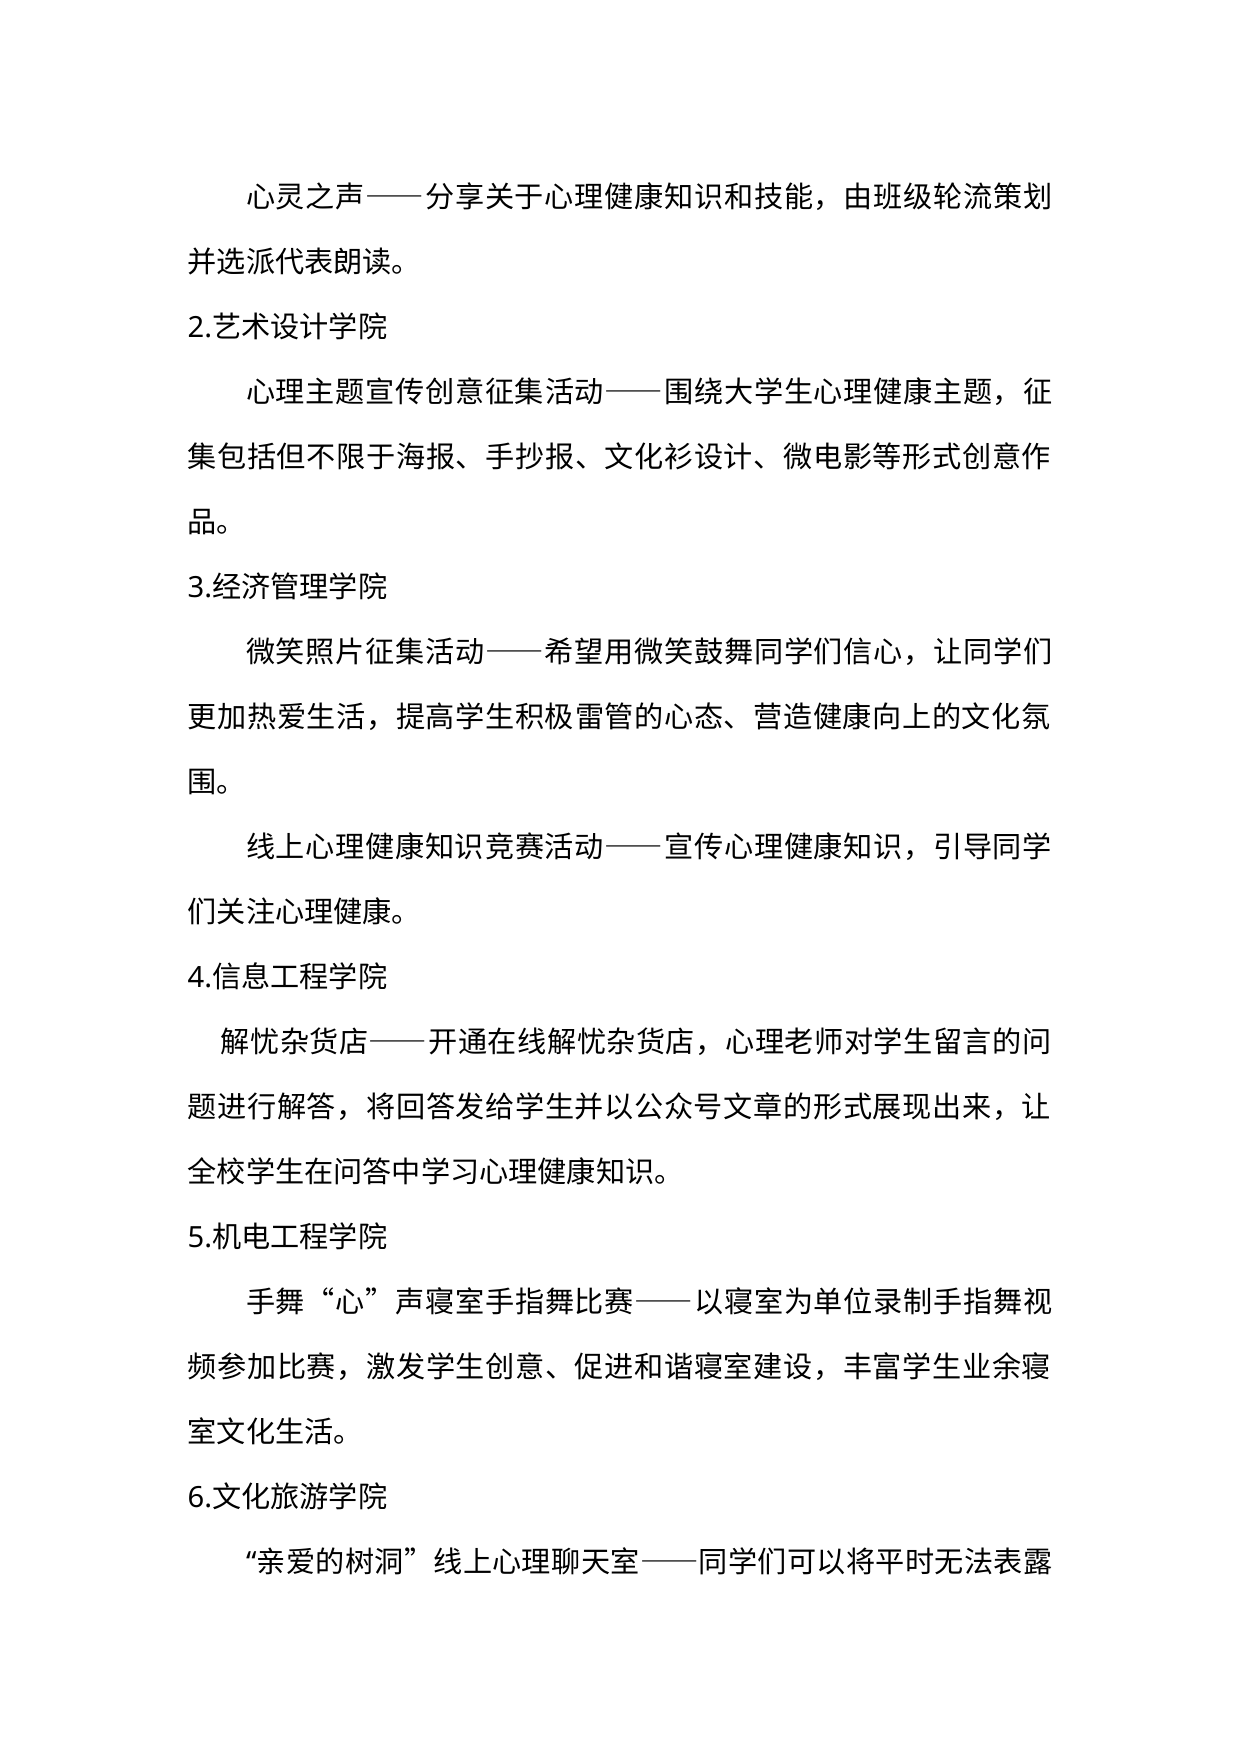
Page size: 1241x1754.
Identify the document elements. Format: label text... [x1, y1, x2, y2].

text 心理主题宣传创意征集活动——围绕大学生心理健康主题，征集包括但不限于海报、手抄报、文化衫设计、微电影等形式创意作品。 [187, 357, 1053, 552]
text 解忧杂货店——开通在线解忧杂货店，心理老师对学生留言的问题进行解答，将回答发给学生并以公众号文章的形式展现出来，让全校学生在问答中学习心理健康知识。 [187, 1007, 1053, 1202]
text 手舞“心”声寝室手指舞比赛——以寝室为单位录制手指舞视频参加比赛，激发学生创意、促进和谐寝室建设，丰富学生业余寝室文化生活。 6.文化旅游学院 [187, 1267, 1053, 1527]
text 5.机电工程学院 [187, 1202, 1053, 1267]
text 微笑照片征集活动——希望用微笑鼓舞同学们信心，让同学们更加热爱生活，提高学生积极雷管的心态、营造健康向上的文化氛围。 [187, 617, 1053, 812]
text 2.艺术设计学院 [187, 292, 1053, 357]
text 4.信息工程学院 [187, 942, 1053, 1007]
text 心灵之声——分享关于心理健康知识和技能，由班级轮流策划并选派代表朗读。 [187, 162, 1053, 292]
text 3.经济管理学院 [187, 552, 1053, 617]
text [187, 1527, 1053, 1592]
text 线上心理健康知识竞赛活动——宣传心理健康知识，引导同学们关注心理健康。 [187, 812, 1053, 942]
